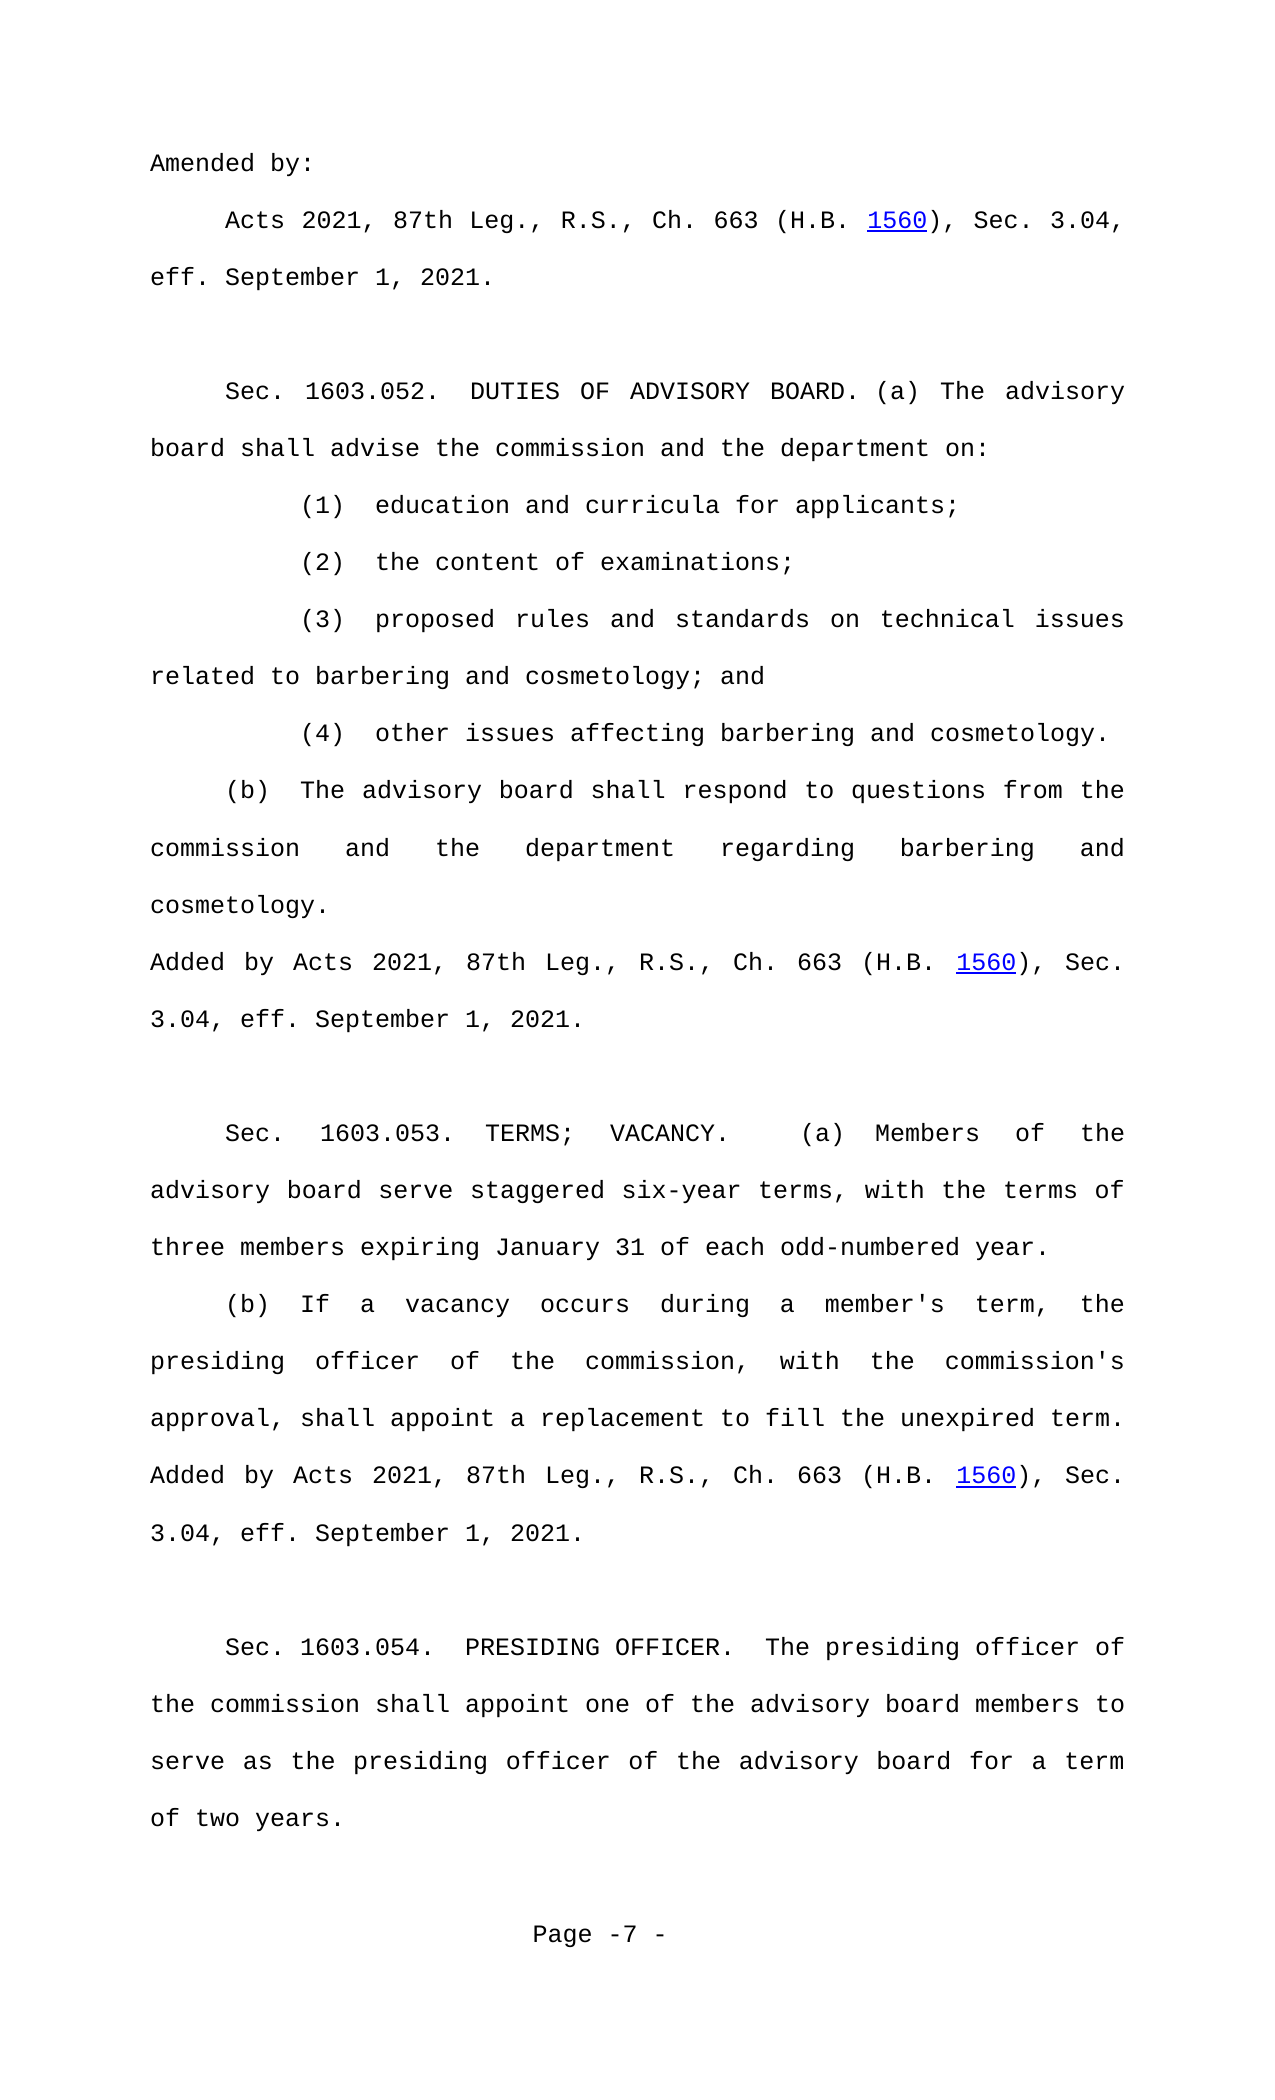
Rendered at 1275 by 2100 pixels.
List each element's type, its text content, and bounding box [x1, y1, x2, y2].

text (b) The advisory board shall respond to questions from the commission and the department regarding barbering and cosmetology. [150, 778, 1125, 921]
text Acts 2021, 87th Leg., R.S., Ch. 663 (H.B. 1560), Sec. 3.04, eff. September 1, 2021. [150, 207, 1125, 293]
text (3) proposed rules and standards on technical issues related to barbering and cosmetology; and [150, 607, 1125, 692]
text (2) the content of examinations; [150, 549, 1125, 578]
text Amended by: [150, 150, 1125, 178]
text (b) If a vacancy occurs during a member's term, the presiding officer of the commission, with the commission's approval, shall appoint a replacement to fill the unexpired term. [150, 1292, 1125, 1434]
text Sec. 1603.052. DUTIES OF ADVISORY BOARD. (a) The advisory board shall advise the commission and the department on: [150, 378, 1125, 464]
text Sec. 1603.053. TERMS; VACANCY. (a) Members of the advisory board serve staggered six-year terms, with the terms of three members expiring January 31 of each odd-numbered year. [150, 1120, 1125, 1263]
text Added by Acts 2021, 87th Leg., R.S., Ch. 663 (H.B. 1560), Sec. 3.04, eff. September 1, 2021. [150, 1463, 1125, 1548]
text Sec. 1603.054. PRESIDING OFFICER. The presiding officer of the commission shall appoint one of the advisory board members to serve as the presiding officer of the advisory board for a term of two years. [150, 1634, 1125, 1834]
text (1) education and curricula for applicants; [150, 492, 1125, 521]
text (4) other issues affecting barbering and cosmetology. [150, 721, 1125, 749]
text Added by Acts 2021, 87th Leg., R.S., Ch. 663 (H.B. 1560), Sec. 3.04, eff. September 1, 2021. [150, 949, 1125, 1035]
